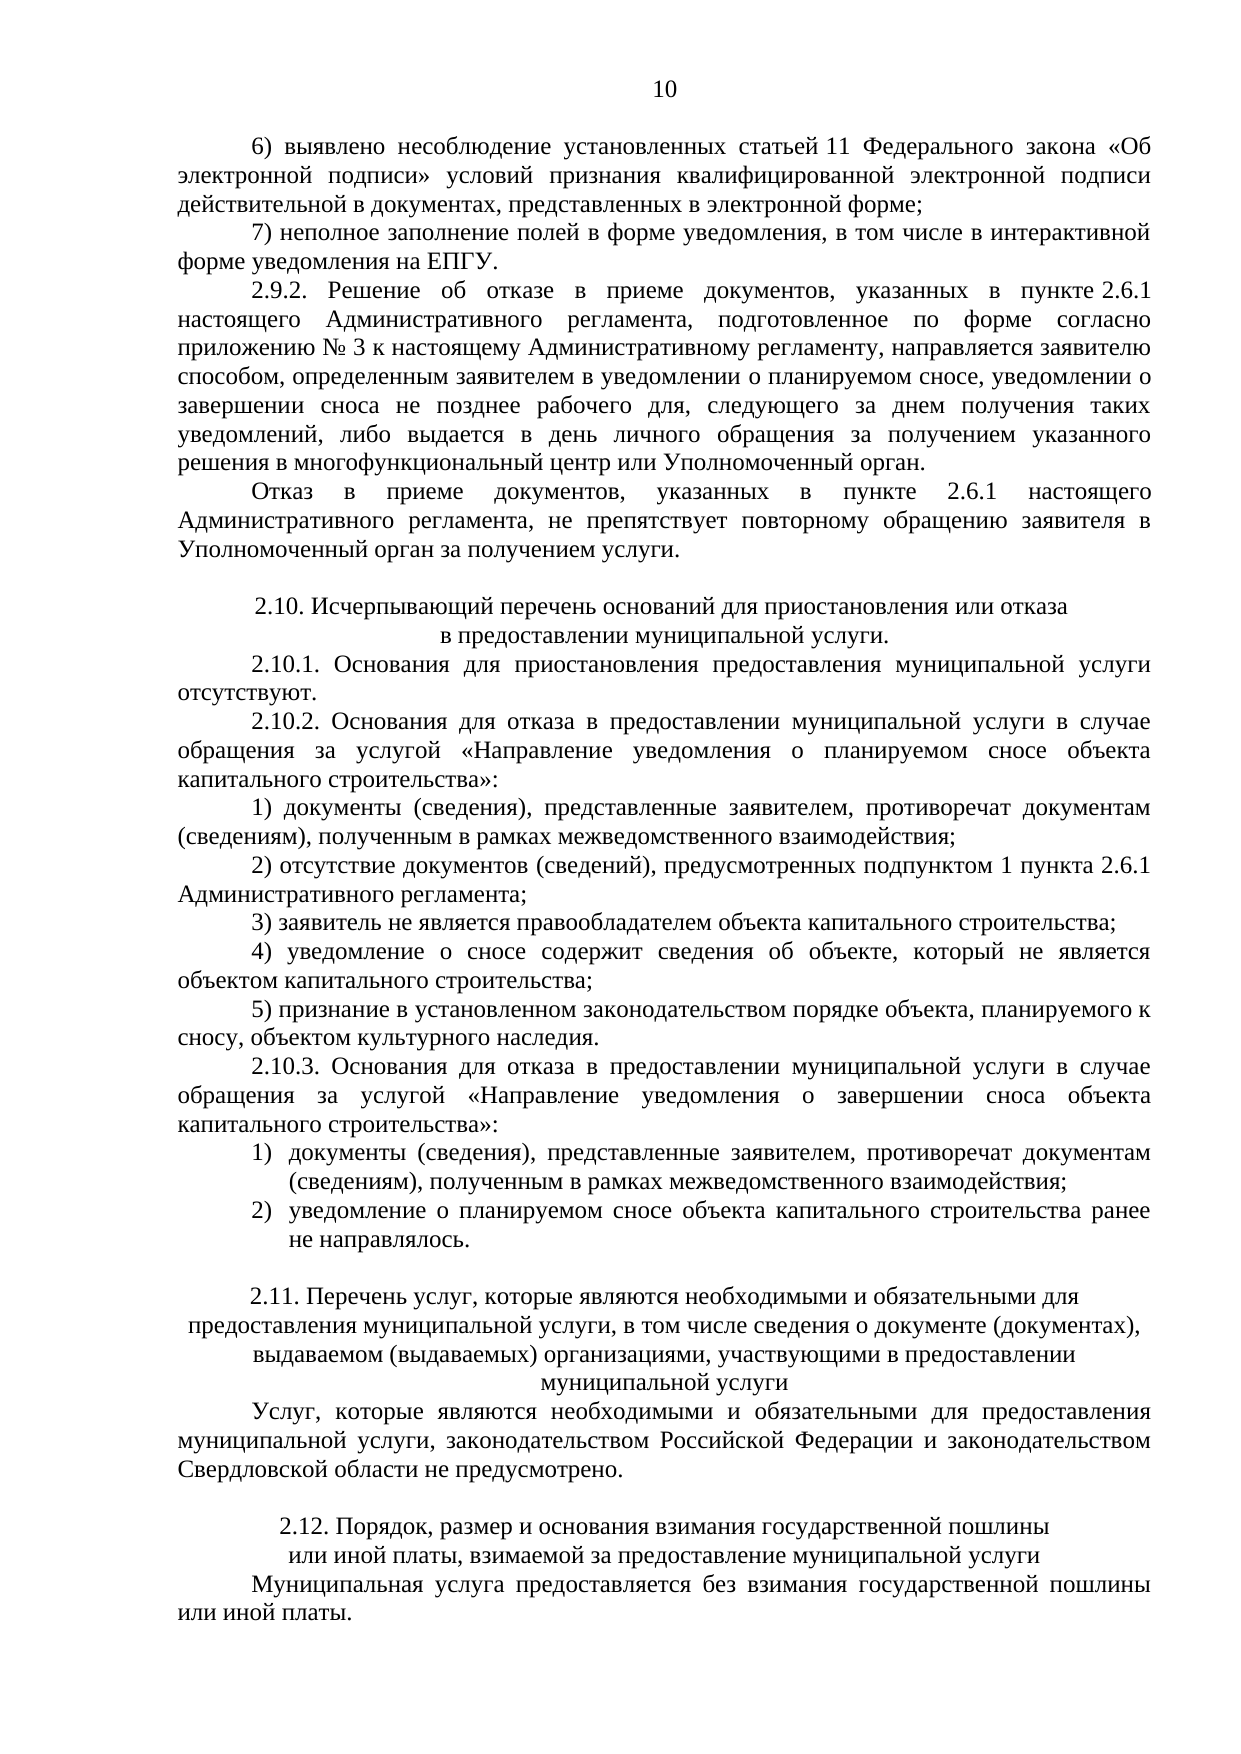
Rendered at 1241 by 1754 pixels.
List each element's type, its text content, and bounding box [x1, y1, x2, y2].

text 2.10.3. Основания для отказа в предоставлении муниципальной услуги в случае обращения за услугой «Направление уведомления о завершении сноса объекта капитального строительства»: [177, 1051, 1152, 1137]
list уведомление о планируемом сносе объекта капитального строительства ранее не направлялось. [251, 1195, 1152, 1252]
text Услуг, которые являются необходимыми и обязательными для предоставления муниципальной услуги, законодательством Российской Федерации и законодательством Свердловской области не предусмотрено. [177, 1396, 1152, 1482]
text 5) признание в установленном законодательством порядке объекта, планируемого к сносу, объектом культурного наследия. [177, 994, 1152, 1051]
text 2.10.2. Основания для отказа в предоставлении муниципальной услуги в случае обращения за услугой «Направление уведомления о планируемом сносе объекта капитального строительства»: [177, 706, 1152, 792]
text или иной платы, взимаемой за предоставление муниципальной услуги [177, 1540, 1152, 1569]
text 6) выявлено несоблюдение установленных статьей 11 Федерального закона «Об электронной подписи» условий признания квалифицированной электронной подписи действительной в документах, представленных в электронной форме; [177, 131, 1152, 217]
text Отказ в приеме документов, указанных в пункте 2.6.1 настоящего Административного регламента, не препятствует повторному обращению заявителя в Уполномоченный орган за получением услуги. [177, 476, 1152, 562]
text Муниципальная услуга предоставляется без взимания государственной пошлины или иной платы. [177, 1569, 1152, 1626]
list документы (сведения), представленные заявителем, противоречат документам (сведениям), полученным в рамках межведомственного взаимодействия; [251, 1137, 1152, 1195]
text 2.11. Перечень услуг, которые являются необходимыми и обязательными для предоставления муниципальной услуги, в том числе сведения о документе (документах), выдаваемом (выдаваемых) организациями, участвующими в предоставлении муниципальной услуги [177, 1281, 1152, 1396]
text 7) неполное заполнение полей в форме уведомления, в том числе в интерактивной форме уведомления на ЕПГУ. [177, 217, 1152, 275]
text 2.12. Порядок, размер и основания взимания государственной пошлины [177, 1511, 1152, 1540]
text 2.10. Исчерпывающий перечень оснований для приостановления или отказа в предоставлении муниципальной услуги. [177, 591, 1152, 649]
text 1) документы (сведения), представленные заявителем, противоречат документам (сведениям), полученным в рамках межведомственного взаимодействия; [177, 792, 1152, 850]
text 2.9.2. Решение об отказе в приеме документов, указанных в пункте 2.6.1 настоящего Административного регламента, подготовленное по форме согласно приложению № 3 к настоящему Административному регламенту, направляется заявителю способом, определенным заявителем в уведомлении о планируемом сносе, уведомлении о завершении сноса не позднее рабочего для, следующего за днем получения таких уведомлений, либо выдается в день личного обращения за получением указанного решения в многофункциональный центр или Уполномоченный орган. [177, 275, 1152, 476]
text 2) отсутствие документов (сведений), предусмотренных подпунктом 1 пункта 2.6.1 Административного регламента; [177, 850, 1152, 907]
text 3) заявитель не является правообладателем объекта капитального строительства; [177, 907, 1152, 936]
text 2.10.1. Основания для приостановления предоставления муниципальной услуги отсутствуют. [177, 649, 1152, 706]
text 4) уведомление о сносе содержит сведения об объекте, который не является объектом капитального строительства; [177, 936, 1152, 994]
